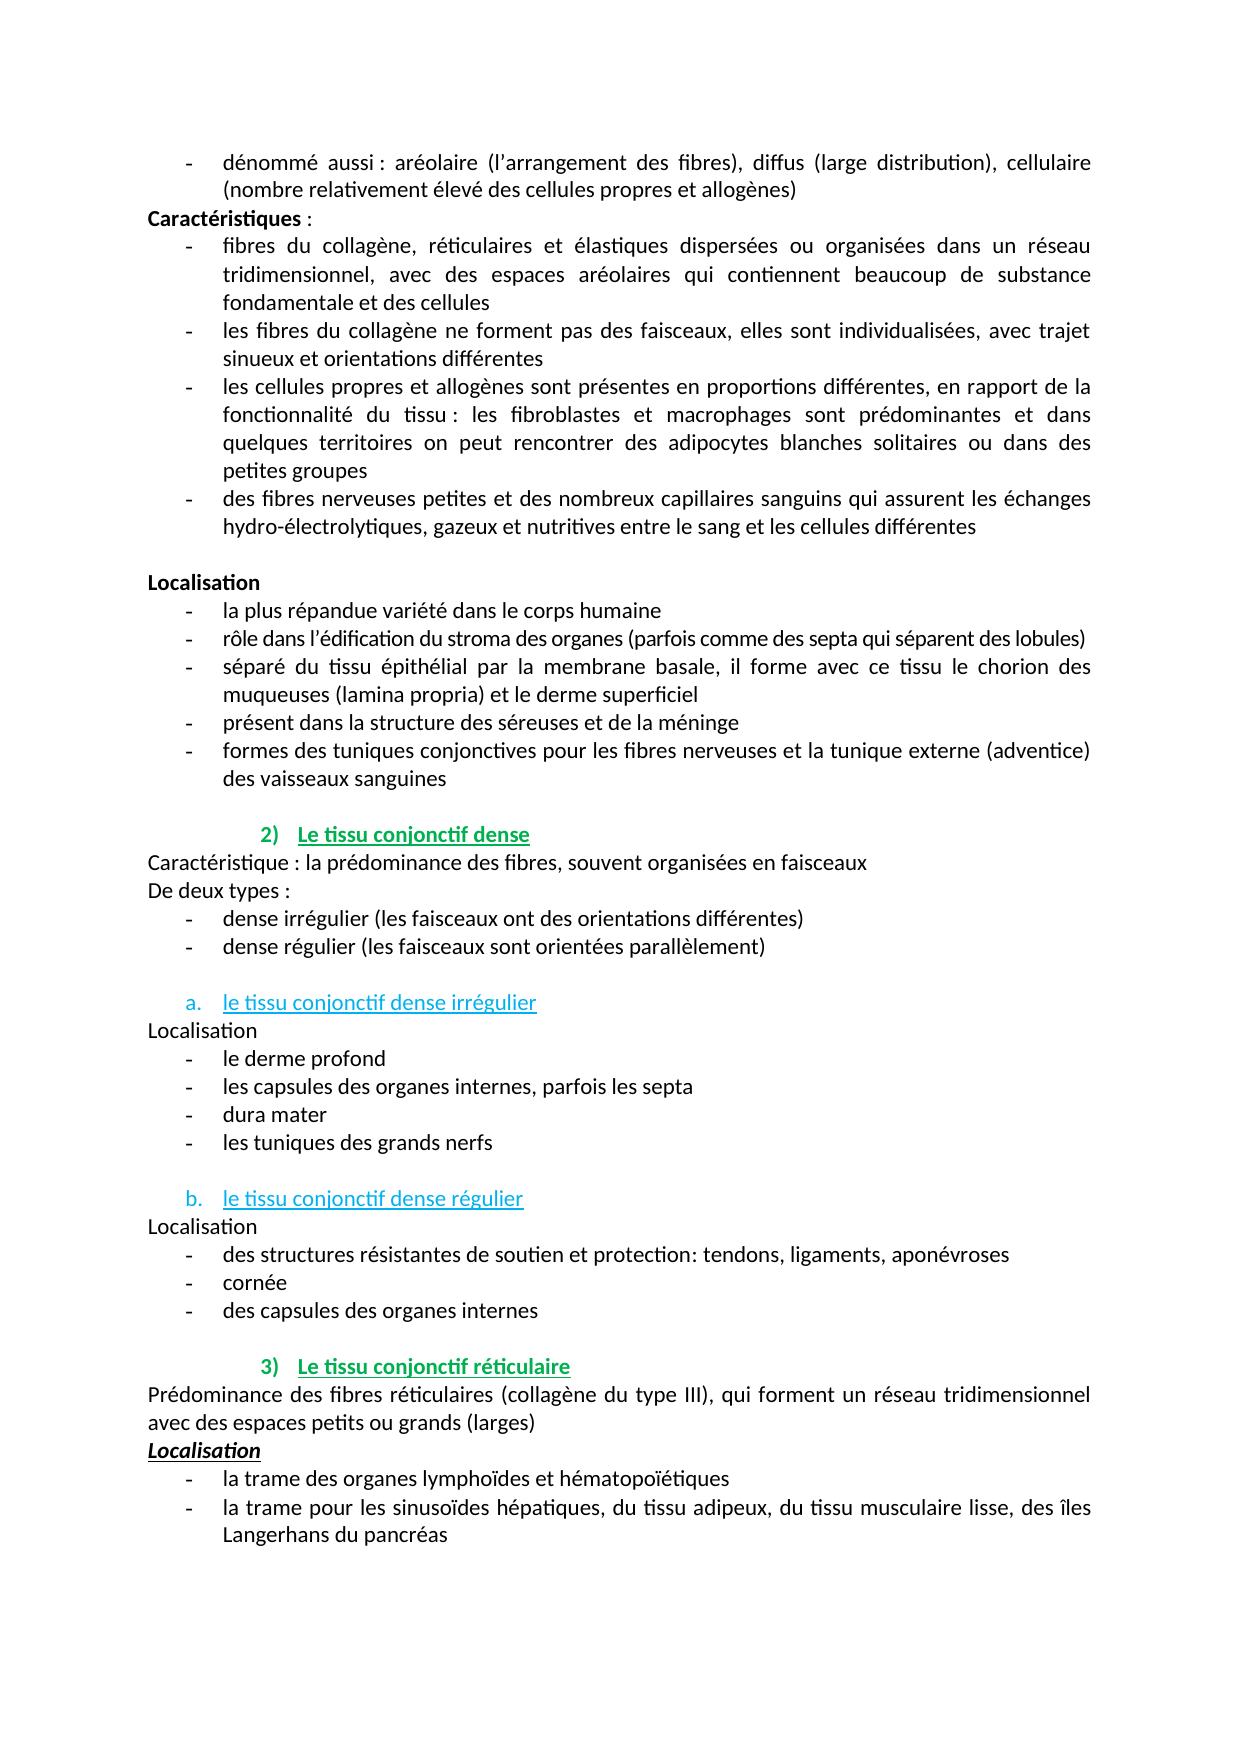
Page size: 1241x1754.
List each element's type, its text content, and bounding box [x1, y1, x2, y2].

list les tuniques des grands nerfs [185, 1128, 1093, 1156]
list dense irrégulier (les faisceaux ont des orientations différentes) [185, 904, 1093, 932]
list fibres du collagène, réticulaires et élastiques dispersées ou organisées dans un réseau tridimensionnel, avec des espaces aréolaires qui contiennent beaucoup de substance fondamentale et des cellules [185, 232, 1093, 316]
list dense régulier (les faisceaux sont orientées parallèlement) [185, 932, 1093, 960]
text Localisation [148, 1212, 1093, 1240]
list la trame pour les sinusoïdes hépatiques, du tissu adipeux, du tissu musculaire lisse, des îles Langerhans du pancréas [185, 1493, 1093, 1549]
text Localisation [148, 568, 1093, 596]
list des structures résistantes de soutien et protection: tendons, ligaments, aponévroses [185, 1240, 1093, 1268]
list présent dans la structure des séreuses et de la méninge [185, 708, 1093, 736]
text Caractéristiques : [148, 204, 1093, 232]
text Prédominance des fibres réticulaires (collagène du type III), qui forment un réseau tridimensionnel avec des espaces petits ou grands (larges) [148, 1381, 1093, 1437]
list rôle dans l’édification du stroma des organes (parfois comme des septa qui séparent des lobules) [185, 624, 1093, 652]
list formes des tuniques conjonctives pour les fibres nerveuses et la tunique externe (adventice) des vaisseaux sanguines [185, 736, 1093, 792]
text Localisation [148, 1437, 1093, 1464]
list des capsules des organes internes [185, 1296, 1093, 1324]
text Caractéristique : la prédominance des fibres, souvent organisées en faisceaux [148, 848, 1093, 876]
list les cellules propres et allogènes sont présentes en proportions différentes, en rapport de la fonctionnalité du tissu : les fibroblastes et macrophages sont prédominantes et dans quelques territoires on peut rencontrer des adipocytes blanches solitaires ou dans des petites groupes [185, 372, 1093, 484]
list les fibres du collagène ne forment pas des faisceaux, elles sont individualisées, avec trajet sinueux et orientations différentes [185, 316, 1093, 372]
list dénommé aussi : aréolaire (l’arrangement des fibres), diffus (large distribution), cellulaire (nombre relativement élevé des cellules propres et allogènes) [185, 148, 1093, 204]
list la trame des organes lymphoïdes et hématopoïétiques [185, 1464, 1093, 1493]
list dura mater [185, 1100, 1093, 1128]
list séparé du tissu épithélial par la membrane basale, il forme avec ce tissu le chorion des muqueuses (lamina propria) et le derme superficiel [185, 652, 1093, 708]
list Le tissu conjonctif dense [260, 820, 1093, 848]
text Localisation [148, 1016, 1093, 1044]
list le tissu conjonctif dense régulier [185, 1184, 1093, 1212]
list le tissu conjonctif dense irrégulier [185, 988, 1093, 1016]
text De deux types : [148, 876, 1093, 904]
list la plus répandue variété dans le corps humaine [185, 596, 1093, 624]
list cornée [185, 1268, 1093, 1296]
list le derme profond [185, 1044, 1093, 1072]
list des fibres nerveuses petites et des nombreux capillaires sanguins qui assurent les échanges hydro-électrolytiques, gazeux et nutritives entre le sang et les cellules différentes [185, 484, 1093, 540]
list les capsules des organes internes, parfois les septa [185, 1072, 1093, 1100]
list Le tissu conjonctif réticulaire [260, 1352, 1093, 1381]
